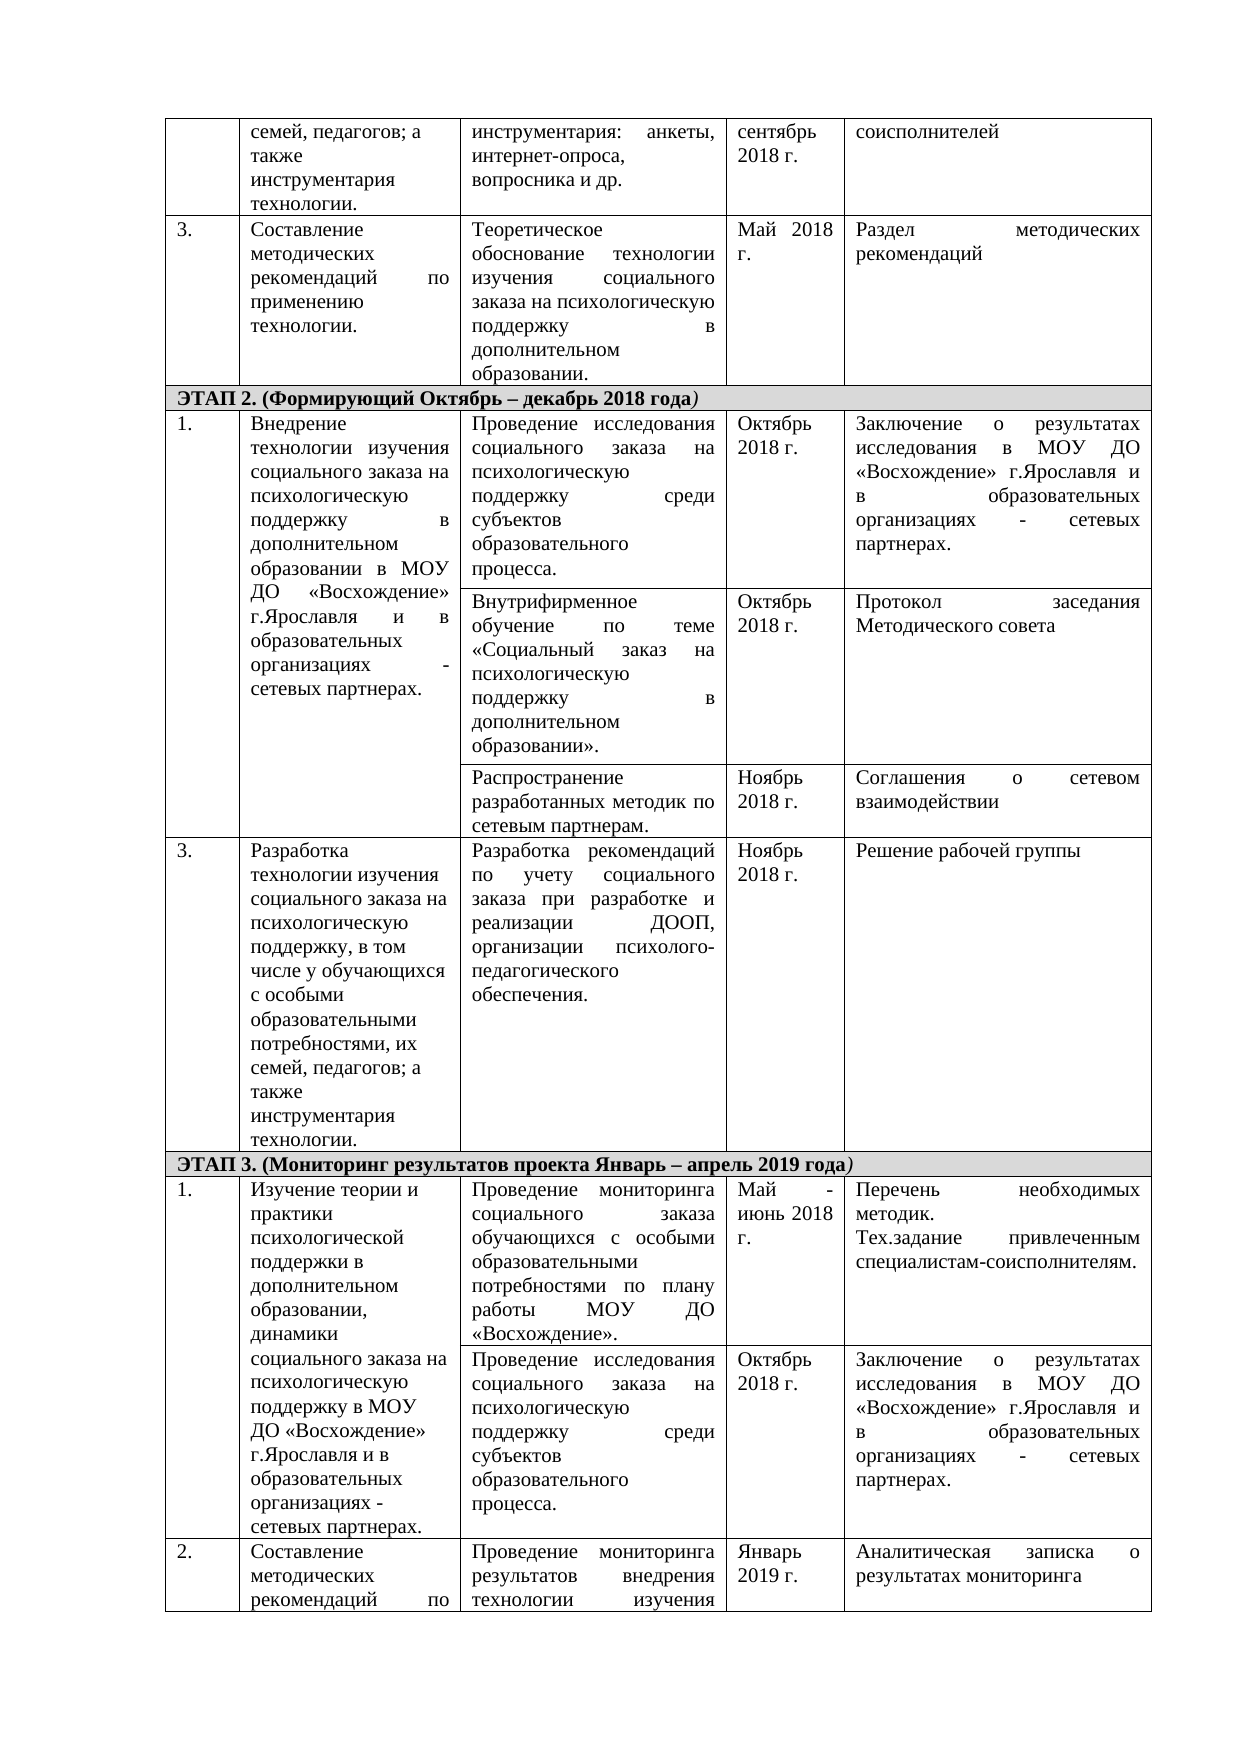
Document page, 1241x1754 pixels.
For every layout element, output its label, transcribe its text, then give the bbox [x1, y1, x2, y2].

table_cell 3. [166, 216, 239, 385]
table_cell Заключение о результатах исследования в МОУ ДО «Восхождение» г.Ярославля и в образовательных организациях - сетевых партнерах. [845, 1346, 1151, 1538]
table_cell Октябрь 2018 г. [727, 1346, 844, 1538]
table_cell 1. [166, 411, 239, 837]
table_cell Проведение исследования социального заказа на психологическую поддержку среди субъектов образовательного процесса. [461, 1346, 726, 1538]
table_cell Разработка технологии изучения социального заказа на психологическую поддержку, в том числе у обучающихся с особыми образовательными потребностями, их семей, педагогов; а также инструментария технологии. [240, 838, 460, 1151]
table_cell Распространение разработанных методик по сетевым партнерам. [461, 765, 726, 837]
table_cell Внутрифирменное обучение по теме «Социальный заказ на психологическую поддержку в дополнительном образовании». [461, 589, 726, 764]
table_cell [461, 1539, 726, 1611]
table_cell ЭТАП 3. (Мониторинг результатов проекта Январь – апрель 2019 года) [166, 1152, 1151, 1176]
table_cell Заключение о результатах исследования в МОУ ДО «Восхождение» г.Ярославля и в образовательных организациях - сетевых партнерах. [845, 411, 1151, 588]
table_cell 2. [166, 1539, 239, 1611]
table_cell 1. [166, 1177, 239, 1538]
table_cell Май -июнь 2018 г. [727, 1177, 844, 1345]
table_cell ЭТАП 2. (Формирующий Октябрь – декабрь 2018 года) [166, 386, 1151, 410]
table_cell 3. [166, 838, 239, 1151]
table_cell Составление методических рекомендаций по применению технологии. [240, 216, 460, 385]
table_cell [845, 119, 1151, 215]
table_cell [240, 1539, 460, 1611]
table_cell Проведение исследования социального заказа на психологическую поддержку среди субъектов образовательного процесса. [461, 411, 726, 588]
table_cell Изучение теории и практики психологической поддержки в дополнительном образовании, динамики социального заказа на психологическую поддержку в МОУ ДО «Восхождение» г.Ярославля и в образовательных организациях - сетевых партнерах. [240, 1177, 460, 1538]
table_cell Соглашения о сетевом взаимодействии [845, 765, 1151, 837]
table_cell Октябрь 2018 г. [727, 589, 844, 764]
table_cell Ноябрь 2018 г. [727, 838, 844, 1151]
table_cell Теоретическое обоснование технологии изучения социального заказа на психологическую поддержку в дополнительном образовании. [461, 216, 726, 385]
table_cell Октябрь 2018 г. [727, 411, 844, 588]
table_cell Перечень необходимых методик. Тех.задание привлеченным специалистам-соисполнителям. [845, 1177, 1151, 1345]
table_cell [845, 1539, 1151, 1611]
table_cell Решение рабочей группы [845, 838, 1151, 1151]
table_cell Проведение мониторинга социального заказа обучающихся с особыми образовательными потребностями по плану работы МОУ ДО «Восхождение». [461, 1177, 726, 1345]
table_cell Разработка рекомендаций по учету социального заказа при разработке и реализации ДООП, организации психолого-педагогического обеспечения. [461, 838, 726, 1151]
table_cell Раздел методических рекомендаций [845, 216, 1151, 385]
table_cell Внедрение технологии изучения социального заказа на психологическую поддержку в дополнительном образовании в МОУ ДО «Восхождение» г.Ярославля и в образовательных организациях - сетевых партнерах. [240, 411, 460, 837]
table_cell Май 2018 г. [727, 216, 844, 385]
table_cell Протокол заседания Методического совета [845, 589, 1151, 764]
table_cell Январь 2019 г. [727, 1539, 844, 1611]
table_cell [727, 119, 844, 215]
table_cell Ноябрь 2018 г. [727, 765, 844, 837]
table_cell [461, 119, 726, 215]
